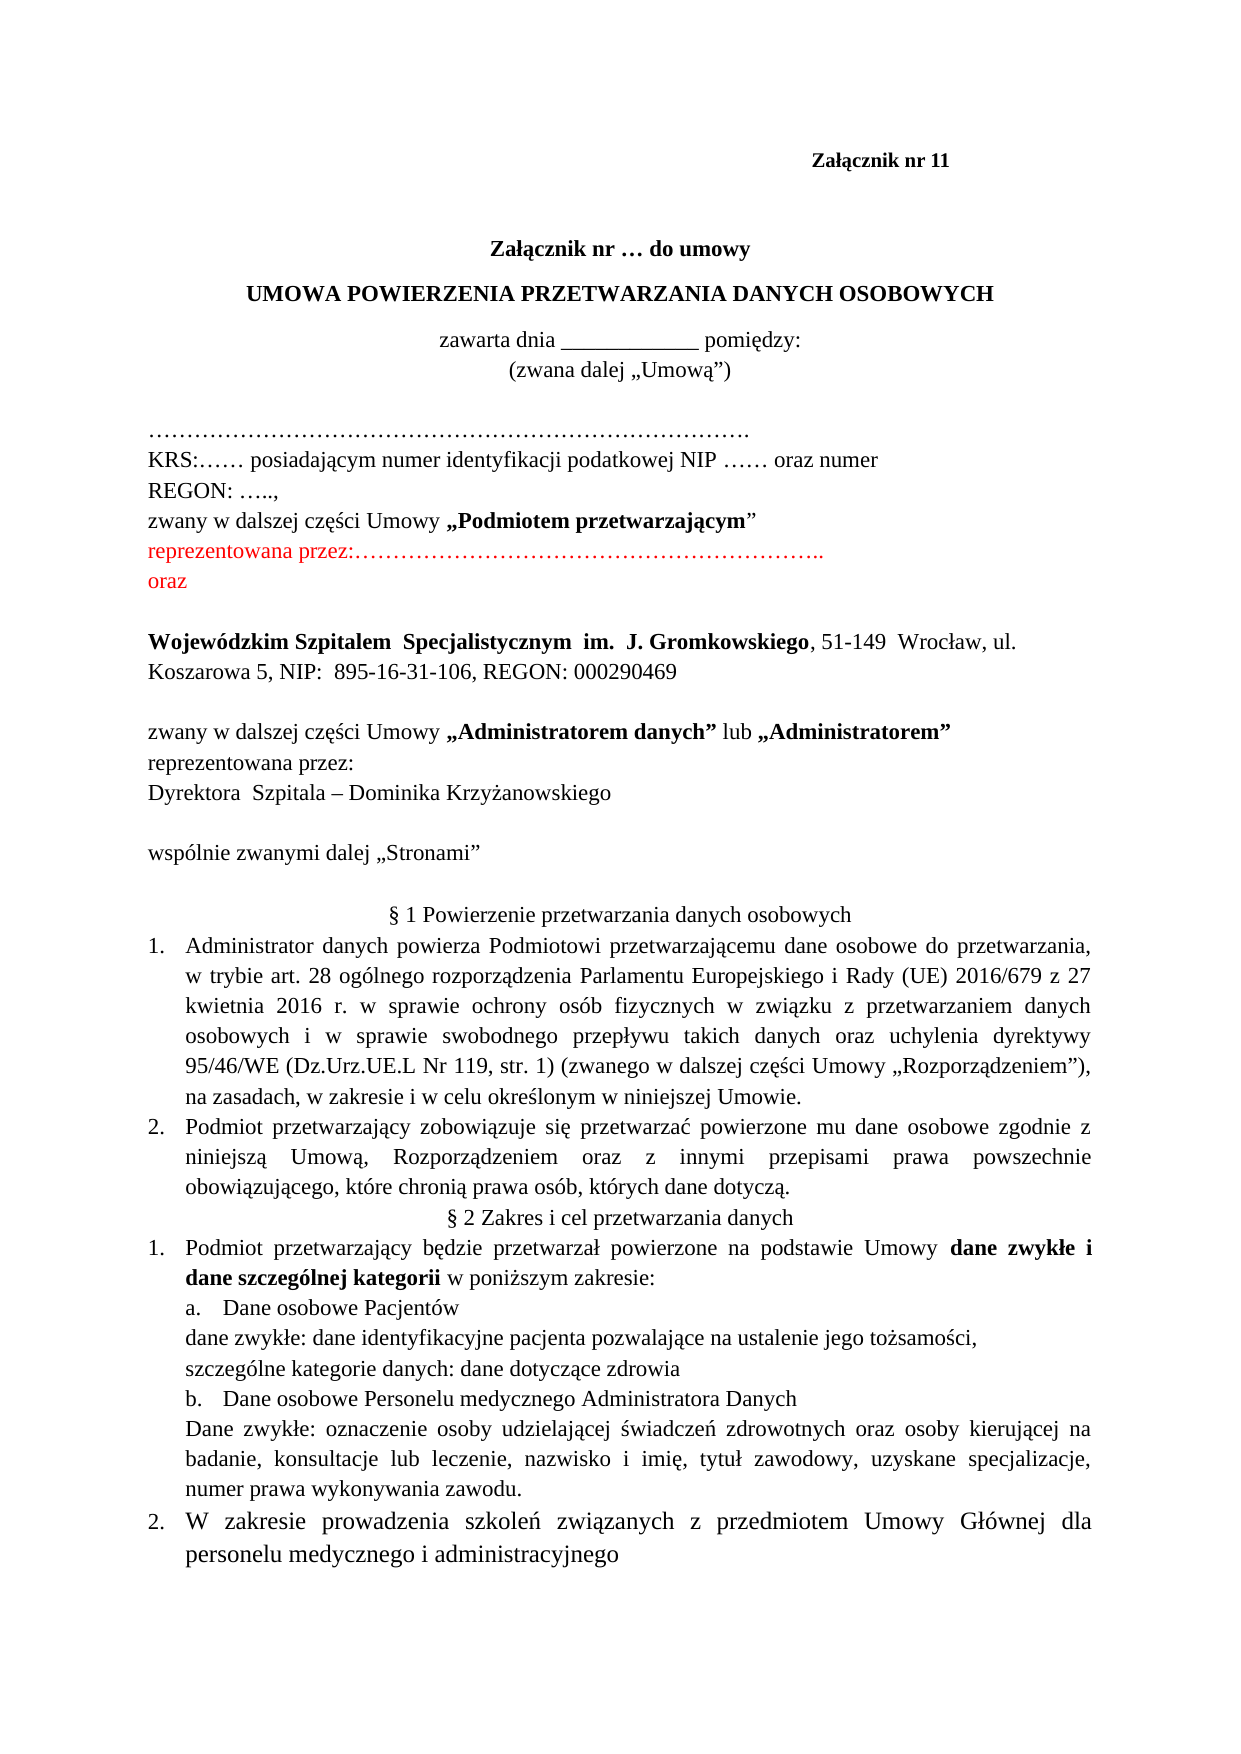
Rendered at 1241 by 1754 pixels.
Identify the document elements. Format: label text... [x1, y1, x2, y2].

text zawarta dnia ____________ pomiędzy: [148, 326, 1092, 352]
text Wojewódzkim Szpitalem Specjalistycznym im. J. Gromkowskiego, 51-149 Wrocław, ul. Koszarowa 5, NIP: 895-16-31-106, REGON: 000290469 [148, 628, 1092, 684]
text wspólnie zwanymi dalej „Stronami” [148, 839, 1092, 866]
text zwany w dalszej części Umowy „Podmiotem przetwarzającym” [148, 507, 1092, 533]
list Dane osobowe Pacjentów [185, 1294, 1092, 1321]
text § 2 Zakres i cel przetwarzania danych [148, 1204, 1092, 1230]
text UMOWA POWIERZENIA PRZETWARZANIA DANYCH OSOBOWYCH [148, 281, 1092, 307]
text reprezentowana przez: [148, 748, 1092, 775]
list Podmiot przetwarzający zobowiązuje się przetwarzać powierzone mu dane osobowe zgodnie z niniejszą Umową, Rozporządzeniem oraz z innymi przepisami prawa powszechnie obowiązującego, które chronią prawa osób, których dane dotyczą. [148, 1113, 1092, 1200]
text ……………………………………………………………………. [148, 416, 1092, 443]
list Podmiot przetwarzający będzie przetwarzał powierzone na podstawie Umowy dane zwykłe i dane szczególnej kategorii w poniższym zakresie: [148, 1234, 1092, 1290]
text reprezentowana przez:…………………………………………………….. [148, 537, 1092, 563]
text oraz [148, 567, 1092, 594]
text (zwana dalej „Umową”) [148, 356, 1092, 382]
text Dane zwykłe: oznaczenie osoby udzielającej świadczeń zdrowotnych oraz osoby kierującej na badanie, konsultacje lub leczenie, nazwisko i imię, tytuł zawodowy, uzyskane specjalizacje, numer prawa wykonywania zawodu. [185, 1415, 1092, 1502]
list Administrator danych powierza Podmiotowi przetwarzającemu dane osobowe do przetwarzania, w trybie art. 28 ogólnego rozporządzenia Parlamentu Europejskiego i Rady (UE) 2016/679 z 27 kwietnia 2016 r. w sprawie ochrony osób fizycznych w związku z przetwarzaniem danych osobowych i w sprawie swobodnego przepływu takich danych oraz uchylenia dyrektywy 95/46/WE (Dz.Urz.UE.L Nr 119, str. 1) (zwanego w dalszej części Umowy „Rozporządzeniem”), na zasadach, w zakresie i w celu określonym w niniejszej Umowie. [148, 932, 1092, 1109]
text dane zwykłe: dane identyfikacyjne pacjenta pozwalające na ustalenie jego tożsamości, [185, 1324, 1092, 1351]
list Dane osobowe Personelu medycznego Administratora Danych [185, 1385, 1092, 1411]
text § 1 Powierzenie przetwarzania danych osobowych [148, 902, 1092, 928]
text zwany w dalszej części Umowy „Administratorem danych” lub „Administratorem” [148, 718, 1092, 745]
text Dyrektora Szpitala – Dominika Krzyżanowskiego [148, 779, 1092, 805]
text KRS:…… posiadającym numer identyfikacji podatkowej NIP …… oraz numer REGON: ….., [148, 446, 1092, 503]
text szczególne kategorie danych: dane dotyczące zdrowia [185, 1355, 1092, 1381]
text Załącznik nr … do umowy [148, 235, 1092, 262]
list W zakresie prowadzenia szkoleń związanych z przedmiotem Umowy Głównej dla personelu medycznego i administracyjnego [148, 1506, 1092, 1567]
text Załącznik nr 11 [148, 148, 1092, 172]
